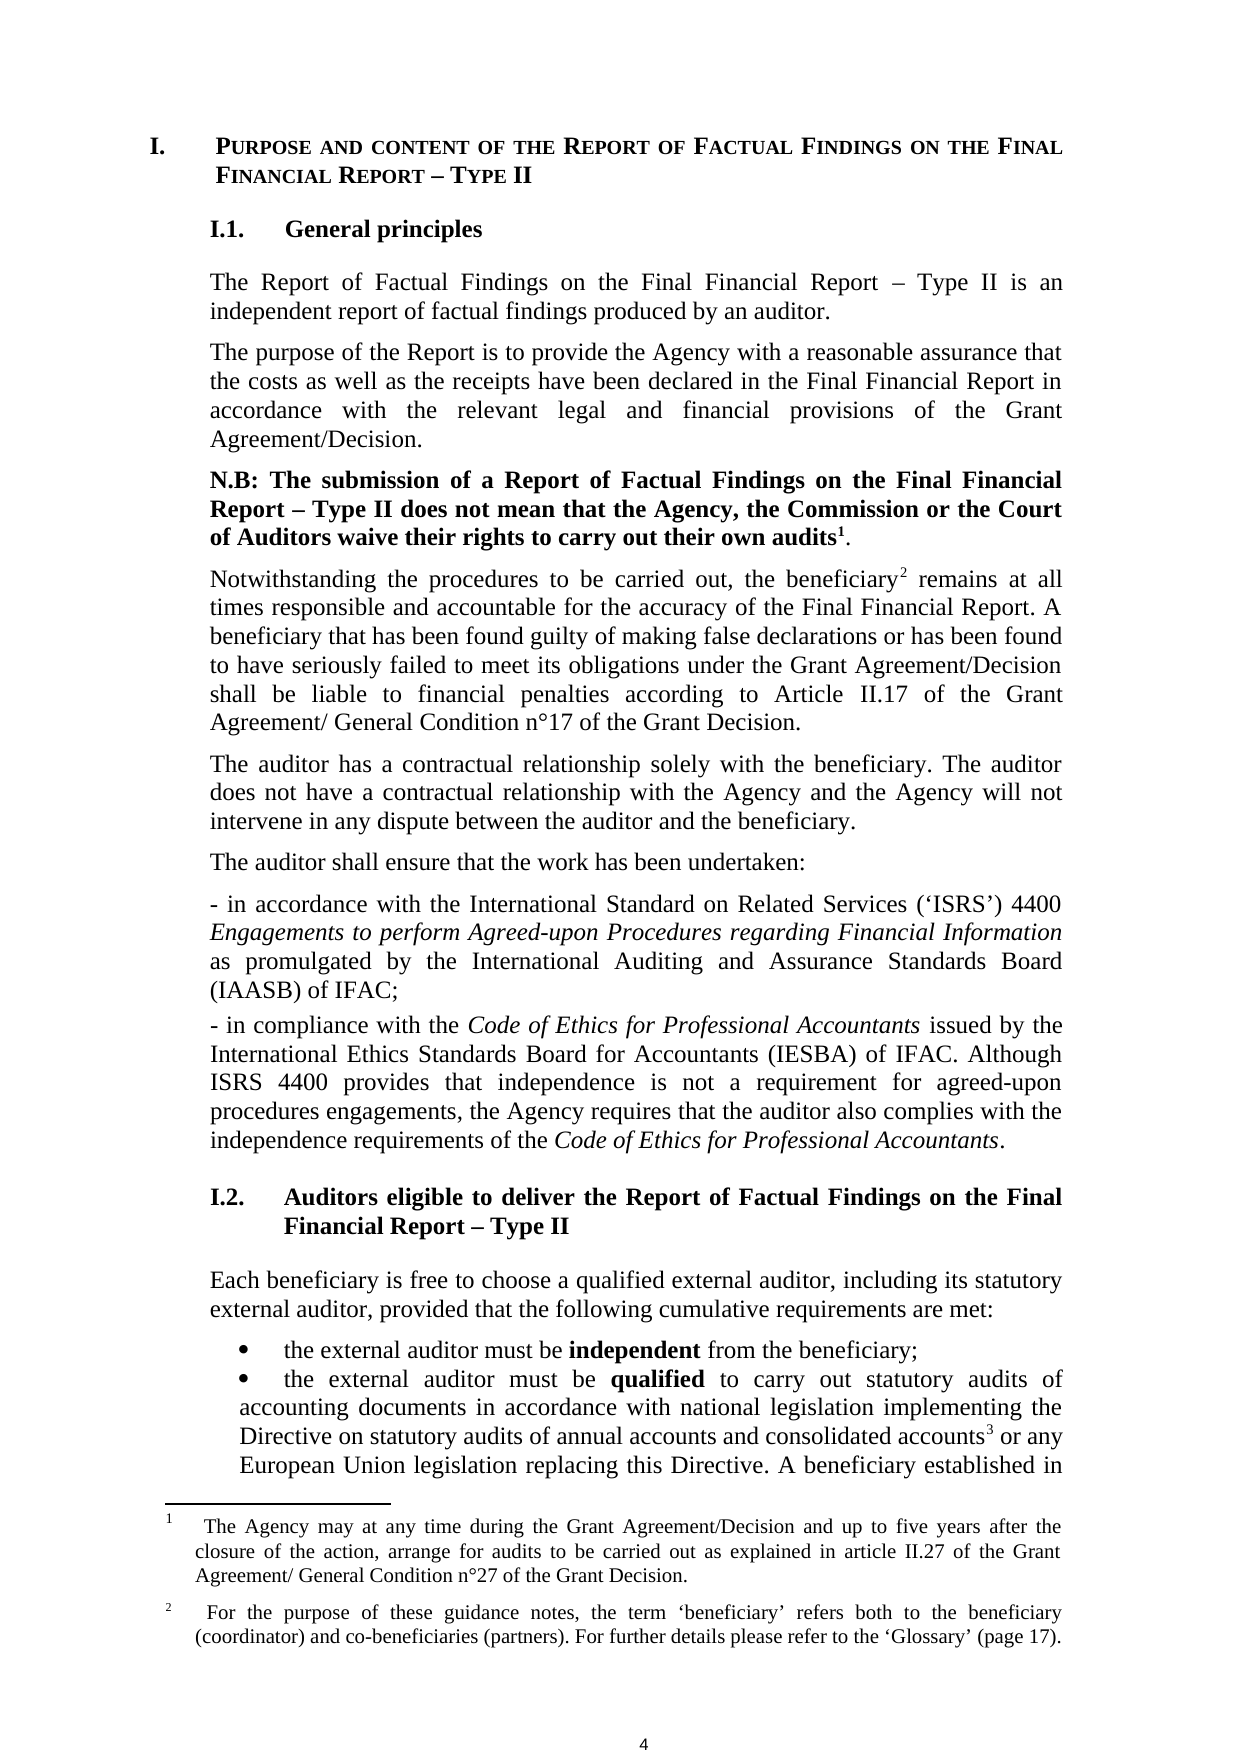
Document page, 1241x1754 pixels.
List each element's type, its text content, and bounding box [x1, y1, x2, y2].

text  the external auditor must be independent from the beneficiary; [239, 1335, 1063, 1364]
text - in accordance with the International Standard on Related Services (‘ISRS’) 4400 Engagements to perform Agreed-upon Procedures regarding Financial Information as promulgated by the International Auditing and Assurance Standards Board (IAASB) of IFAC; [209, 889, 1063, 1004]
text The auditor shall ensure that the work has been undertaken: [209, 847, 1063, 876]
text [239, 1364, 1063, 1479]
text The Report of Factual Findings on the Final Financial Report – Type II is an independent report of factual findings produced by an auditor. [209, 267, 1063, 325]
text Each beneficiary is free to choose a qualified external auditor, including its statutory external auditor, provided that the following cumulative requirements are met: [209, 1265, 1063, 1322]
text The purpose of the Report is to provide the Agency with a reasonable assurance that the costs as well as the receipts have been declared in the Final Financial Report in accordance with the relevant legal and financial provisions of the Grant Agreement/Decision. [209, 337, 1063, 452]
text N.B: The submission of a Report of Factual Findings on the Final Financial Report – Type II does not mean that the Agency, the Commission or the Court of Auditors waive their rights to carry out their own audits. [209, 465, 1063, 551]
text - in compliance with the Code of Ethics for Professional Accountants issued by the International Ethics Standards Board for Accountants (IESBA) of IFAC. Although ISRS 4400 provides that independence is not a requirement for agreed-upon procedures engagements, the Agency requires that the auditor also complies with the independence requirements of the Code of Ethics for Professional Accountants. [210, 1010, 1063, 1154]
text Notwithstanding the procedures to be carried out, the beneficiary remains at all times responsible and accountable for the accuracy of the Final Financial Report. A beneficiary that has been found guilty of making false declarations or has been found to have seriously failed to meet its obligations under the Grant Agreement/Decision shall be liable to financial penalties according to Article II.17 of the Grant Agreement/ General Condition n°17 of the Grant Decision. [209, 564, 1063, 736]
subtitle General principles [209, 214, 1063, 242]
subtitle Auditors eligible to deliver the Report of Factual Findings on the Final Financial Report – Type II [210, 1182, 1063, 1240]
subtitle Purpose and content of the Report of Factual Findings on the Final Financial Report – Type II [165, 131, 1063, 189]
text The auditor has a contractual relationship solely with the beneficiary. The auditor does not have a contractual relationship with the Agency and the Agency will not intervene in any dispute between the auditor and the beneficiary. [209, 749, 1063, 835]
